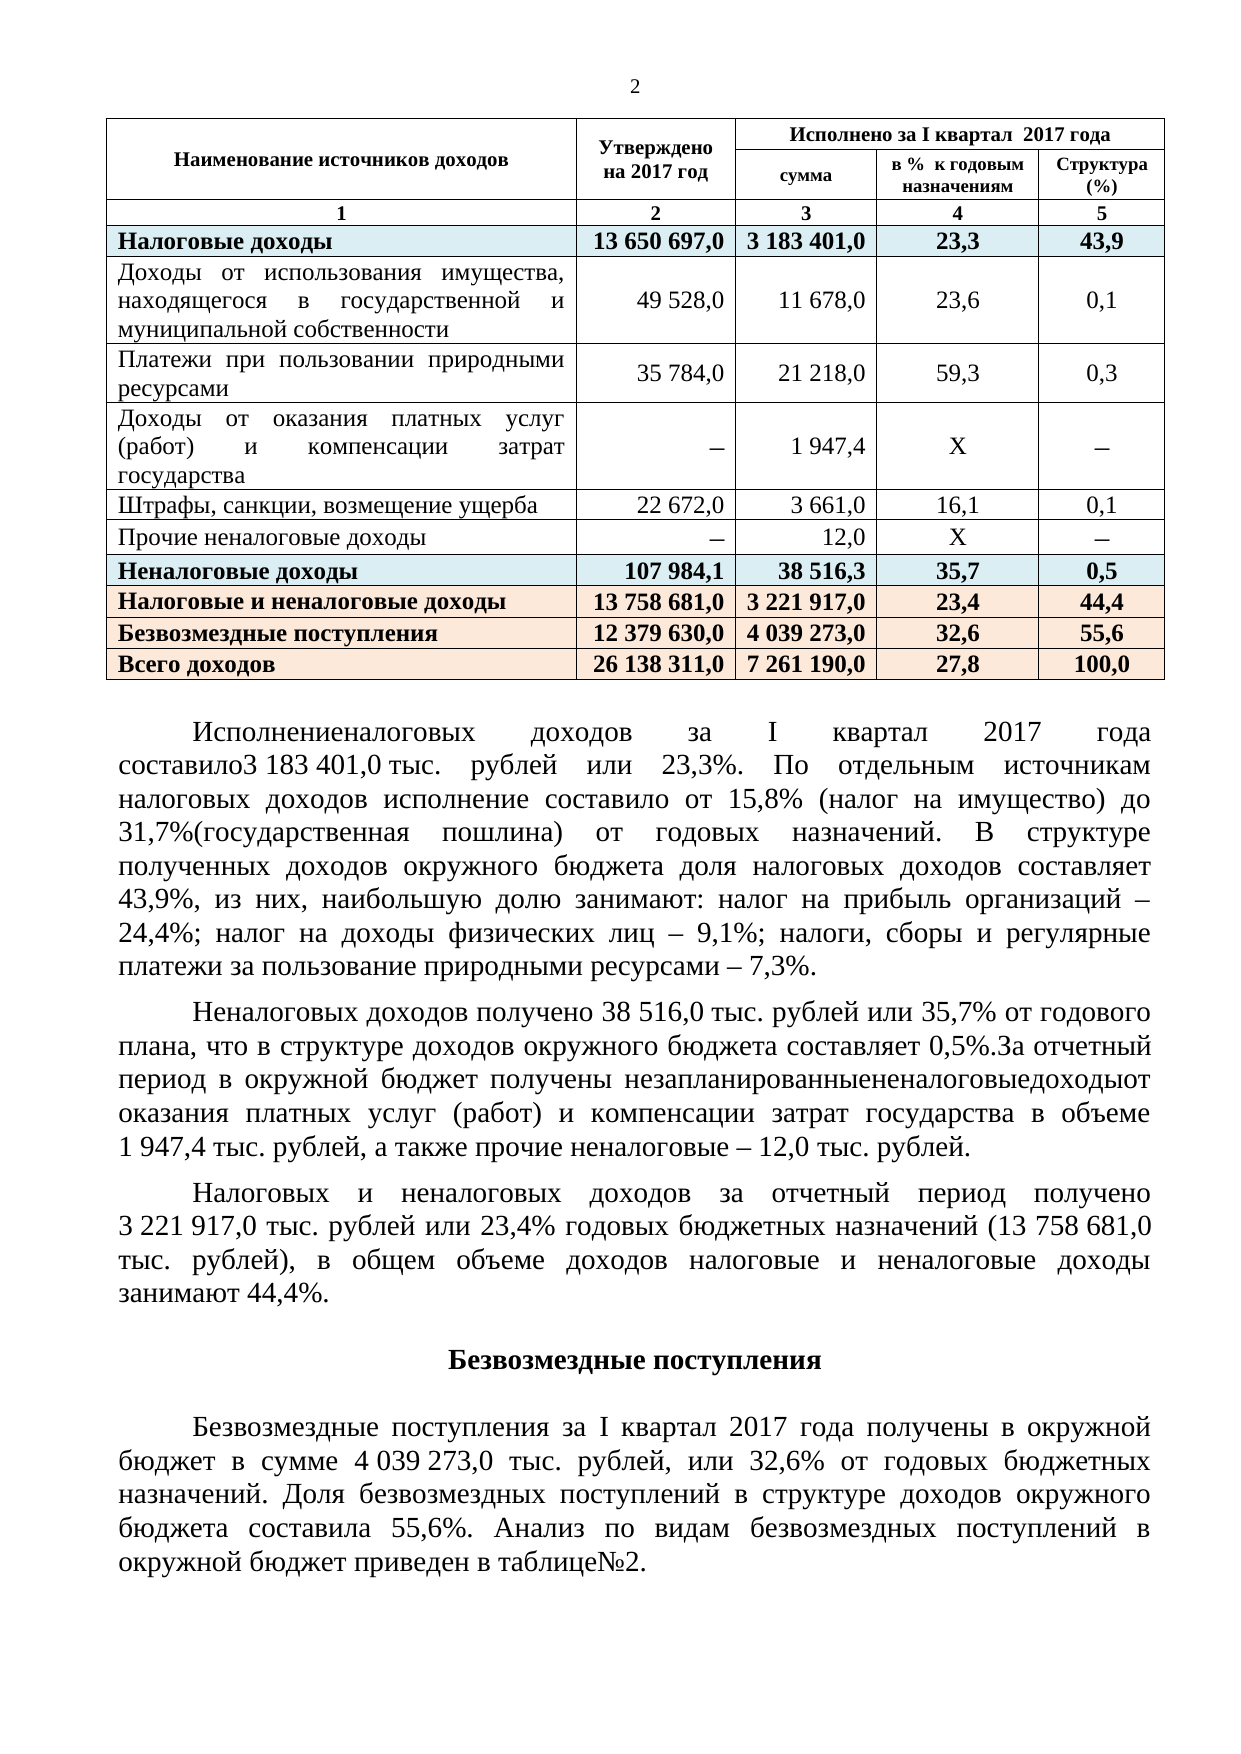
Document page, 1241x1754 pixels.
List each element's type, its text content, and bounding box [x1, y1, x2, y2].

table_cell 3 221 917,0 [736, 586, 876, 617]
table_cell 21 218,0 [736, 344, 876, 402]
table_cell 35,7 [877, 555, 1038, 585]
table_cell Х [877, 403, 1038, 489]
table_cell 0,1 [1039, 490, 1164, 519]
table_cell 100,0 [1039, 649, 1164, 679]
table_cell 0,3 [1039, 344, 1164, 402]
table_cell Прочие неналоговые доходы [107, 520, 576, 554]
table_cell 27,8 [877, 649, 1038, 679]
text Исполнениеналоговых доходов за I квартал 2017 года составило3 183 401,0 тыс. рублей или 23,3%. По отдельным источникам налоговых доходов исполнение составило от 15,8% (налог на имущество) до 31,7%(государственная пошлина) от годовых назначений. В структуре полученных доходов окружного бюджета доля налоговых доходов составляет 43,9%, из них, наибольшую долю занимают: налог на прибыль организаций – 24,4%; налог на доходы физических лиц – 9,1%; налоги, сборы и регулярные платежи за пользование природными ресурсами – 7,3%. [118, 714, 1152, 982]
table_cell 59,3 [877, 344, 1038, 402]
table_cell Доходы от оказания платных услуг (работ) и компенсации затрат государства [107, 403, 576, 489]
table_cell 1 [107, 200, 576, 224]
table_cell – [1039, 520, 1164, 554]
table_cell 2 [577, 200, 735, 224]
table_cell Налоговые доходы [107, 226, 576, 256]
table_cell Неналоговые доходы [107, 555, 576, 585]
table_header Утверждено на 2017 год [577, 119, 735, 199]
table_cell 35 784,0 [577, 344, 735, 402]
table_cell 12 379 630,0 [577, 618, 735, 648]
table_cell Безвозмездные поступления [107, 618, 576, 648]
table_cell 23,6 [877, 257, 1038, 343]
table_cell 107 984,1 [577, 555, 735, 585]
table_cell Доходы от использования имущества, находящегося в государственной и муниципальной собственности [107, 257, 576, 343]
table_cell – [577, 403, 735, 489]
table_cell Х [877, 520, 1038, 554]
table_cell 4 039 273,0 [736, 618, 876, 648]
table_cell 1 947,4 [736, 403, 876, 489]
table_cell сумма [736, 150, 876, 199]
table_cell 0,5 [1039, 555, 1164, 585]
table_cell 44,4 [1039, 586, 1164, 617]
table_cell 4 [877, 200, 1038, 224]
table_cell 12,0 [736, 520, 876, 554]
table_cell 43,9 [1039, 226, 1164, 256]
table_cell 38 516,3 [736, 555, 876, 585]
table_cell 26 138 311,0 [577, 649, 735, 679]
table_cell Штрафы, санкции, возмещение ущерба [107, 490, 576, 519]
table_cell 23,4 [877, 586, 1038, 617]
table_cell 55,6 [1039, 618, 1164, 648]
table_cell 3 661,0 [736, 490, 876, 519]
table_cell Платежи при пользовании природными ресурсами [107, 344, 576, 402]
table_cell Всего доходов [107, 649, 576, 679]
table_cell 13 758 681,0 [577, 586, 735, 617]
table_header Исполнено за I квартал 2017 года [736, 119, 1164, 149]
table_cell 7 261 190,0 [736, 649, 876, 679]
table_cell Налоговые и неналоговые доходы [107, 586, 576, 617]
table_cell 32,6 [877, 618, 1038, 648]
text Налоговых и неналоговых доходов за отчетный период получено 3 221 917,0 тыс. рублей или 23,4% годовых бюджетных назначений (13 758 681,0 тыс. рублей), в общем объеме доходов налоговые и неналоговые доходы занимают 44,4%. [118, 1175, 1152, 1309]
table_header Наименование источников доходов [107, 119, 576, 199]
table_cell 16,1 [877, 490, 1038, 519]
text Безвозмездные поступления за I квартал 2017 года получены в окружной бюджет в сумме 4 039 273,0 тыс. рублей, или 32,6% от годовых бюджетных назначений. Доля безвозмездных поступлений в структуре доходов окружного бюджета составила 55,6%. Анализ по видам безвозмездных поступлений в окружной бюджет приведен в таблице№2. [118, 1409, 1152, 1577]
table_cell 0,1 [1039, 257, 1164, 343]
table_cell в % к годовым назначениям [877, 150, 1038, 199]
text Неналоговых доходов получено 38 516,0 тыс. рублей или 35,7% от годового плана, что в структуре доходов окружного бюджета составляет 0,5%.За отчетный период в окружной бюджет получены незапланированныененалоговыедоходыот оказания платных услуг (работ) и компенсации затрат государства в объеме 1 947,4 тыс. рублей, а также прочие неналоговые – 12,0 тыс. рублей. [118, 994, 1152, 1162]
table_cell 3 183 401,0 [736, 226, 876, 256]
table_cell – [577, 520, 735, 554]
table_cell 49 528,0 [577, 257, 735, 343]
table_cell 5 [1039, 200, 1164, 224]
table_cell 11 678,0 [736, 257, 876, 343]
table_cell 23,3 [877, 226, 1038, 256]
table_cell – [1039, 403, 1164, 489]
table_cell 22 672,0 [577, 490, 735, 519]
text Безвозмездные поступления [118, 1342, 1152, 1376]
table_cell 3 [736, 200, 876, 224]
table_cell Структура (%) [1039, 150, 1164, 199]
table_cell 13 650 697,0 [577, 226, 735, 256]
